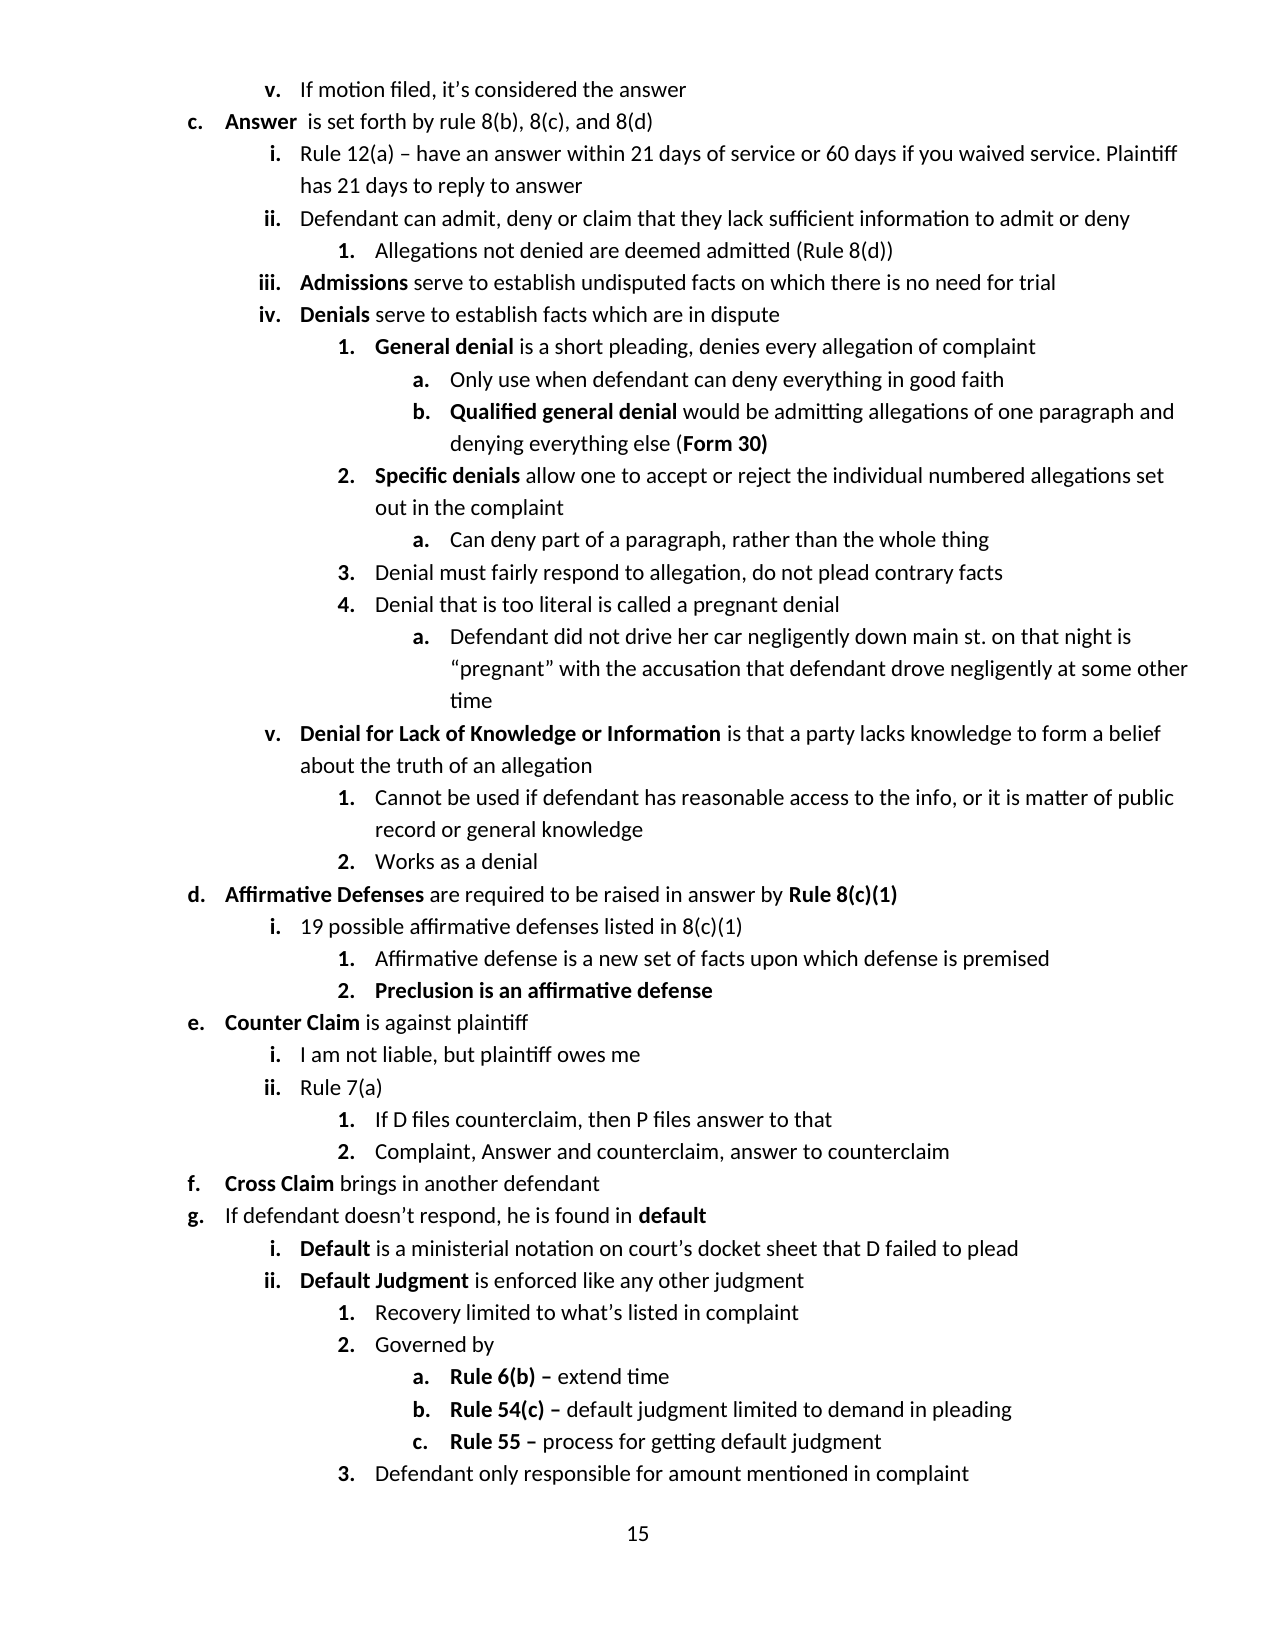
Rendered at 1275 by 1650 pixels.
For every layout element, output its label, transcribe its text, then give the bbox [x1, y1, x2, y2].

list Rule 7(a) [281, 1073, 1200, 1101]
list Denial for Lack of Knowledge or Information is that a party lacks knowledge to form a belief about the truth of an allegation [281, 719, 1200, 779]
list Defendant can admit, deny or claim that they lack sufficient information to admit or deny [281, 204, 1200, 232]
list Defendant only responsible for amount mentioned in complaint [337, 1459, 1200, 1487]
list Rule 6(b) – extend time [412, 1362, 1200, 1391]
list Allegations not denied are deemed admitted (Rule 8(d)) [337, 236, 1200, 264]
list Specific denials allow one to accept or reject the individual numbered allegations set out in the complaint [337, 461, 1200, 521]
list Complaint, Answer and counterclaim, answer to counterclaim [337, 1137, 1200, 1165]
list Rule 55 – process for getting default judgment [412, 1427, 1200, 1455]
list Can deny part of a paragraph, rather than the whole thing [412, 526, 1200, 554]
list Defendant did not drive her car negligently down main st. on that night is “pregnant” with the accusation that defendant drove negligently at some other time [412, 622, 1200, 714]
list Works as a denial [337, 847, 1200, 876]
list 19 possible affirmative defenses listed in 8(c)(1) [281, 912, 1200, 940]
list Cannot be used if defendant has reasonable access to the info, or it is matter of public record or general knowledge [337, 783, 1200, 843]
list Counter Claim is against plaintiff [187, 1008, 1200, 1036]
list Cross Claim brings in another defendant [187, 1169, 1200, 1197]
list Answer is set forth by rule 8(b), 8(c), and 8(d) [187, 107, 1200, 135]
list Rule 12(a) – have an answer within 21 days of service or 60 days if you waived service. Plaintiff has 21 days to reply to answer [281, 139, 1200, 199]
list If defendant doesn’t respond, he is found in default [187, 1202, 1200, 1229]
list Denials serve to establish facts which are in dispute [281, 300, 1200, 328]
list General denial is a short pleading, denies every allegation of complaint [337, 332, 1200, 361]
list Admissions serve to establish undisputed facts on which there is no need for trial [281, 268, 1200, 296]
list Only use when defendant can deny everything in good faith [412, 365, 1200, 393]
list Rule 54(c) – default judgment limited to demand in pleading [412, 1395, 1200, 1423]
list If D files counterclaim, then P files answer to that [337, 1105, 1200, 1133]
list If motion filed, it’s considered the answer [281, 75, 1200, 103]
list Qualified general denial would be admitting allegations of one paragraph and denying everything else (Form 30) [412, 397, 1200, 457]
list Default is a ministerial notation on court’s docket sheet that D failed to plead [281, 1234, 1200, 1262]
list Affirmative Defenses are required to be raised in answer by Rule 8(c)(1) [187, 880, 1200, 908]
list Recovery limited to what’s listed in complaint [337, 1298, 1200, 1326]
list Denial must fairly respond to allegation, do not plead contrary facts [337, 558, 1200, 586]
list Affirmative defense is a new set of facts upon which defense is premised [337, 944, 1200, 972]
list Governed by [337, 1330, 1200, 1358]
list Default Judgment is enforced like any other judgment [281, 1266, 1200, 1294]
list Preclusion is an affirmative defense [337, 976, 1200, 1004]
list I am not liable, but plaintiff owes me [281, 1041, 1200, 1069]
list Denial that is too literal is called a pregnant denial [337, 590, 1200, 618]
